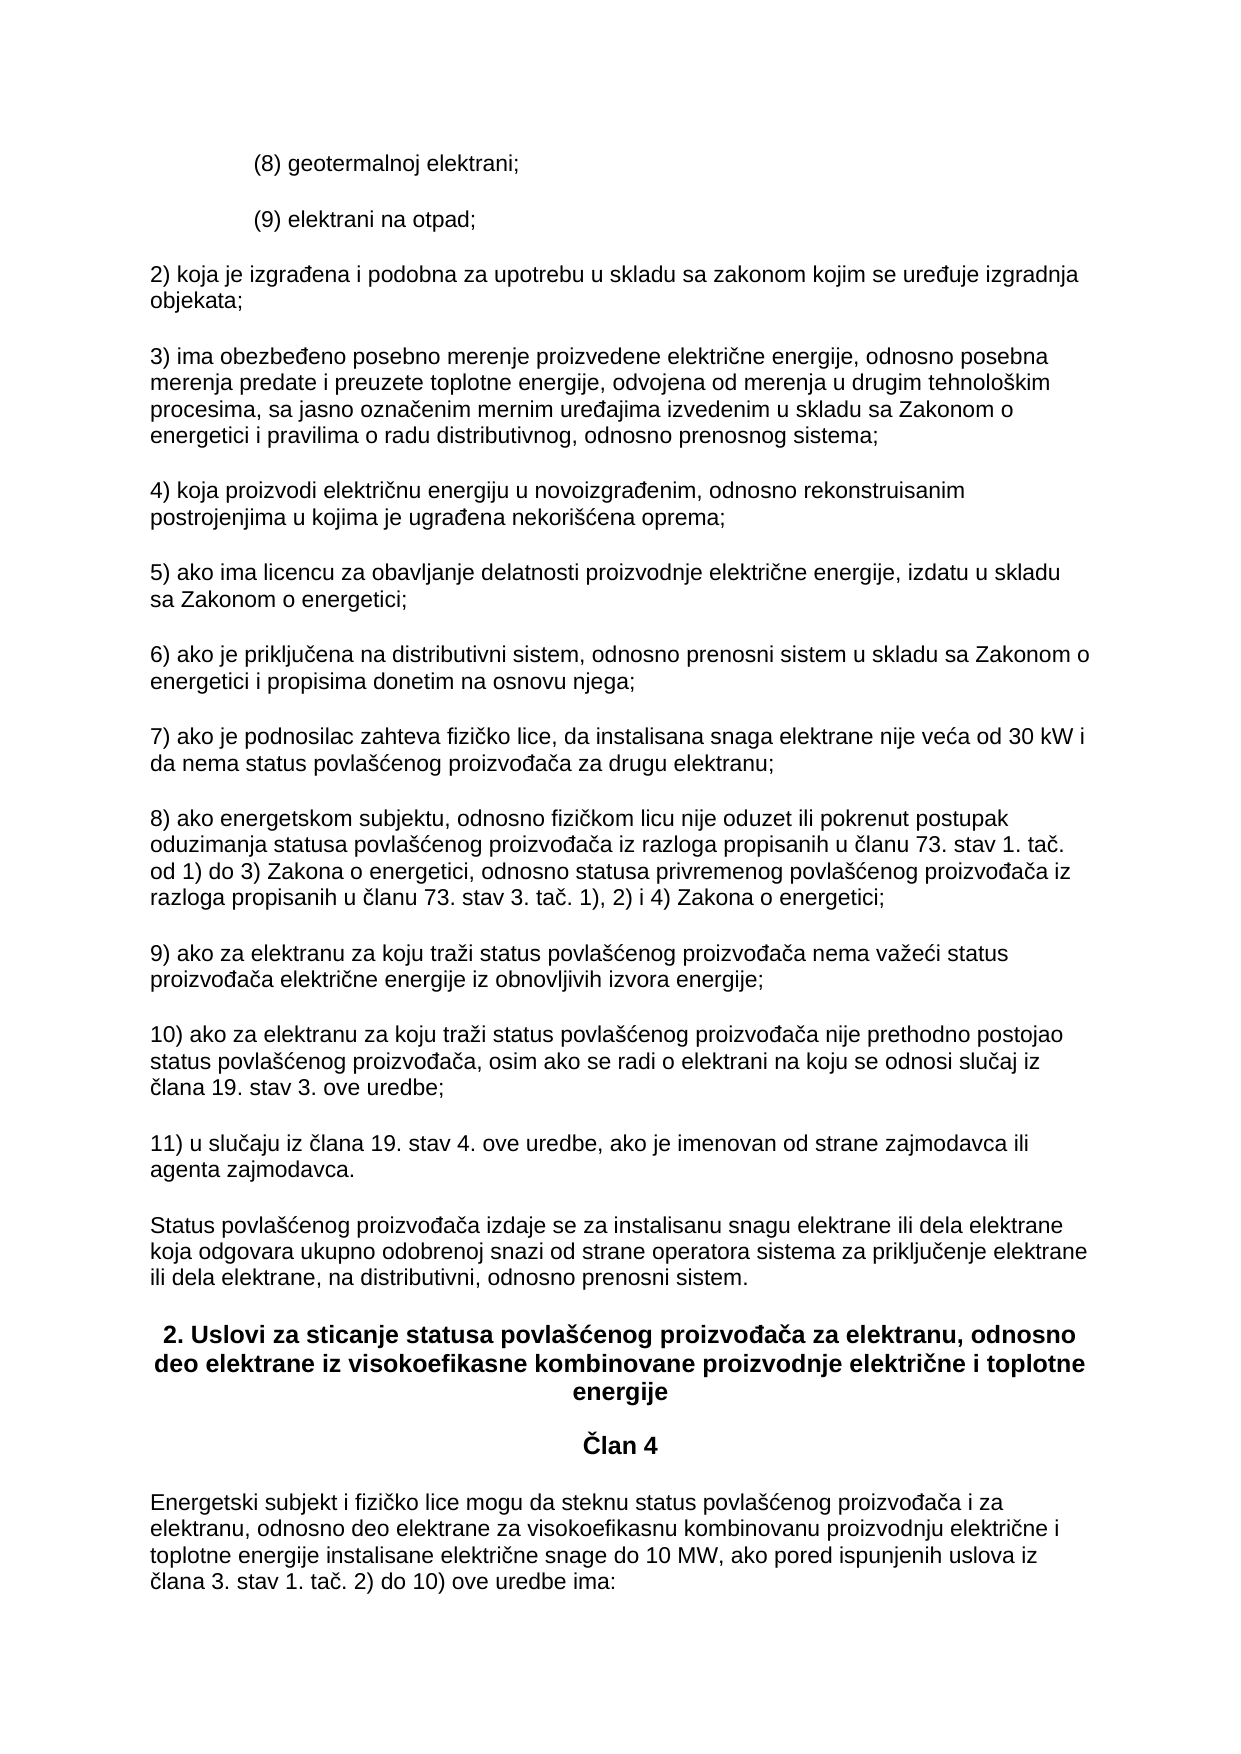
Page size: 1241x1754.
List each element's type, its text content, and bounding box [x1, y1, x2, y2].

text (9) elektrani na otpad; [253, 206, 1090, 232]
text 4) koja proizvodi električnu energiju u novoizgrađenim, odnosno rekonstruisanim postrojenjima u kojima je ugrađena nekorišćena oprema; [150, 477, 1090, 530]
text 8) ako energetskom subjektu, odnosno fizičkom licu nije oduzet ili pokrenut postupak oduzimanja statusa povlašćenog proizvođača iz razloga propisanih u članu 73. stav 1. tač. od 1) do 3) Zakona o energetici, odnosno statusa privremenog povlašćenog proizvođača iz razloga propisanih u članu 73. stav 3. tač. 1), 2) i 4) Zakona o energetici; [150, 805, 1090, 910]
text Status povlašćenog proizvođača izdaje se za instalisanu snagu elektrane ili dela elektrane koja odgovara ukupno odobrenoj snazi od strane operatora sistema za priključenje elektrane ili dela elektrane, na distributivni, odnosno prenosni sistem. [150, 1212, 1090, 1291]
text 5) ako ima licencu za obavljanje delatnosti proizvodnje električne energije, izdatu u skladu sa Zakonom o energetici; [150, 559, 1090, 612]
text 2) koja je izgrađena i podobna za upotrebu u skladu sa zakonom kojim se uređuje izgradnja objekata; [150, 261, 1090, 314]
text (8) geotermalnoj elektrani; [253, 150, 1090, 176]
text 11) u slučaju iz člana 19. stav 4. ove uredbe, ako je imenovan od strane zajmodavca ili agenta zajmodavca. [150, 1130, 1090, 1182]
text 10) ako za elektranu za koju traži status povlašćenog proizvođača nije prethodno postojao status povlašćenog proizvođača, osim ako se radi o elektrani na koju se odnosi slučaj iz člana 19. stav 3. ove uredbe; [150, 1021, 1090, 1101]
text Energetski subjekt i fizičko lice mogu da steknu status povlašćenog proizvođača i za elektranu, odnosno deo elektrane za visokoefikasnu kombinovanu proizvodnju električne i toplotne energije instalisane električne snage do 10 MW, ako pored ispunjenih uslova iz člana 3. stav 1. tač. 2) do 10) ove uredbe ima: [150, 1489, 1090, 1594]
text 3) ima obezbeđeno posebno merenje proizvedene električne energije, odnosno posebna merenja predate i preuzete toplotne energije, odvojena od merenja u drugim tehnološkim procesima, sa jasno označenim mernim uređajima izvedenim u skladu sa Zakonom o energetici i pravilima o radu distributivnog, odnosno prenosnog sistema; [150, 343, 1090, 448]
text 7) ako je podnosilac zahteva fizičko lice, da instalisana snaga elektrane nije veća od 30 kW i da nema status povlašćenog proizvođača za drugu elektranu; [150, 723, 1090, 776]
text 9) ako za elektranu za koju traži status povlašćenog proizvođača nema važeći status proizvođača električne energije iz obnovljivih izvora energije; [150, 939, 1090, 992]
text 2. Uslovi za sticanje statusa povlašćenog proizvođača za elektranu, odnosno deo elektrane iz visokoefikasne kombinovane proizvodnje električne i toplotne energije [150, 1320, 1090, 1406]
text 6) ako je priključena na distributivni sistem, odnosno prenosni sistem u skladu sa Zakonom o energetici i propisima donetim na osnovu njega; [150, 641, 1090, 694]
text Član 4 [150, 1431, 1090, 1460]
